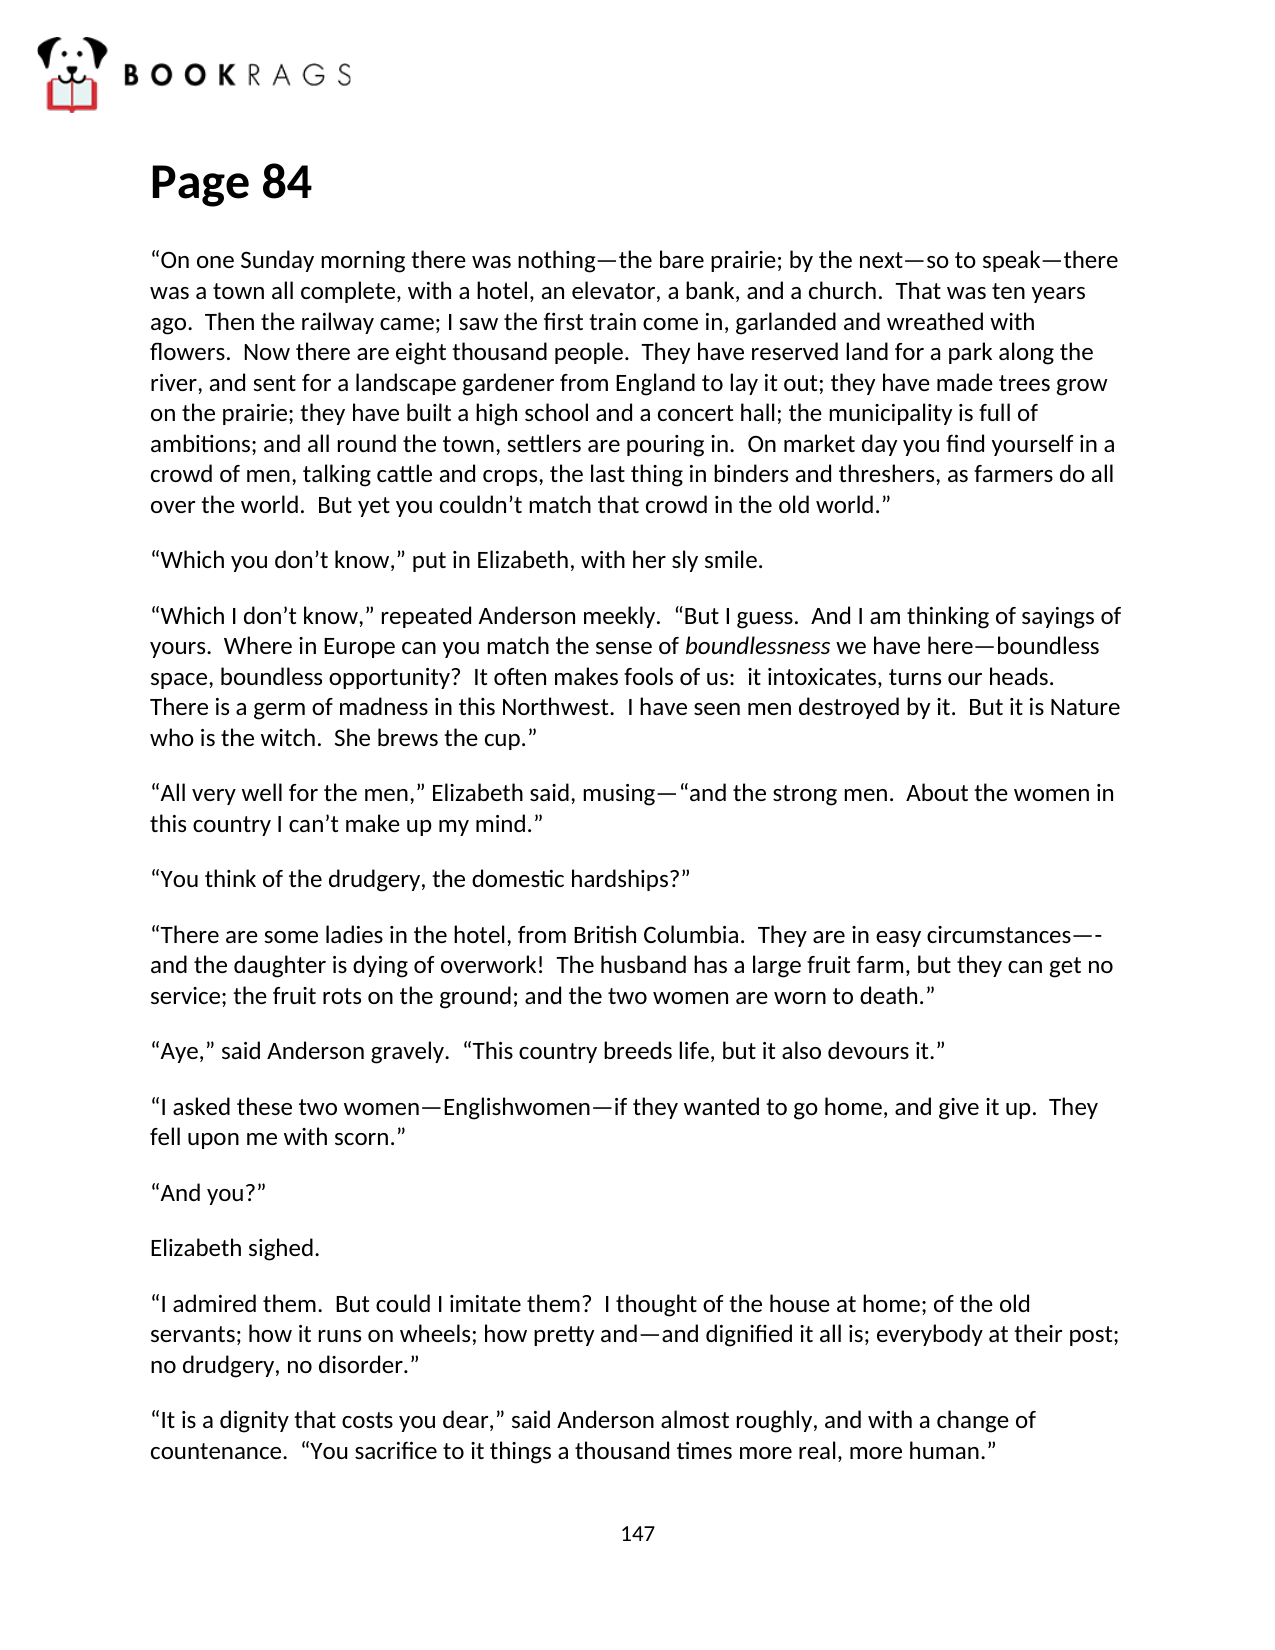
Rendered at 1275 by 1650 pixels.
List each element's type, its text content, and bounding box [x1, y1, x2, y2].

text “And you?” [150, 1177, 1125, 1208]
picture [37, 37, 351, 113]
text Elizabeth sighed. [150, 1233, 1125, 1263]
text “It is a dignity that costs you dear,” said Anderson almost roughly, and with a change of countenance. “You sacrifice to it things a thousand times more real, more human.” [150, 1405, 1125, 1466]
text “Which I don’t know,” repeated Anderson meekly. “But I guess. And I am thinking of sayings of yours. Where in Europe can you match the sense of boundlessness we have here—­boundless space, boundless opportunity? It often makes fools of us: it intoxicates, turns our heads. There is a germ of madness in this Northwest. I have seen men destroyed by it. But it is Nature who is the witch. She brews the cup.” [150, 600, 1125, 752]
text “Which you don’t know,” put in Elizabeth, with her sly smile. [150, 544, 1125, 575]
text “On one Sunday morning there was nothing—­the bare prairie; by the next—­so to speak—­there was a town all complete, with a hotel, an elevator, a bank, and a church. That was ten years ago. Then the railway came; I saw the first train come in, garlanded and wreathed with flowers. Now there are eight thousand people. They have reserved land for a park along the river, and sent for a landscape gardener from England to lay it out; they have made trees grow on the prairie; they have built a high school and a concert hall; the municipality is full of ambitions; and all round the town, settlers are pouring in. On market day you find yourself in a crowd of men, talking cattle and crops, the last thing in binders and threshers, as farmers do all over the world. But yet you couldn’t match that crowd in the old world.” [150, 244, 1125, 519]
text “I admired them. But could I imitate them? I thought of the house at home; of the old servants; how it runs on wheels; how pretty and—­and dignified it all is; everybody at their post; no drudgery, no disorder.” [150, 1288, 1125, 1380]
text “Aye,” said Anderson gravely. “This country breeds life, but it also devours it.” [150, 1036, 1125, 1066]
text “I asked these two women—­Englishwomen—­if they wanted to go home, and give it up. They fell upon me with scorn.” [150, 1091, 1125, 1152]
text “You think of the drudgery, the domestic hardships?” [150, 863, 1125, 894]
text “There are some ladies in the hotel, from British Columbia. They are in easy circumstances—­and the daughter is dying of overwork! The husband has a large fruit farm, but they can get no service; the fruit rots on the ground; and the two women are worn to death.” [150, 919, 1125, 1011]
text “All very well for the men,” Elizabeth said, musing—­“and the strong men. About the women in this country I can’t make up my mind.” [150, 777, 1125, 838]
text Page 84 [150, 150, 1125, 211]
